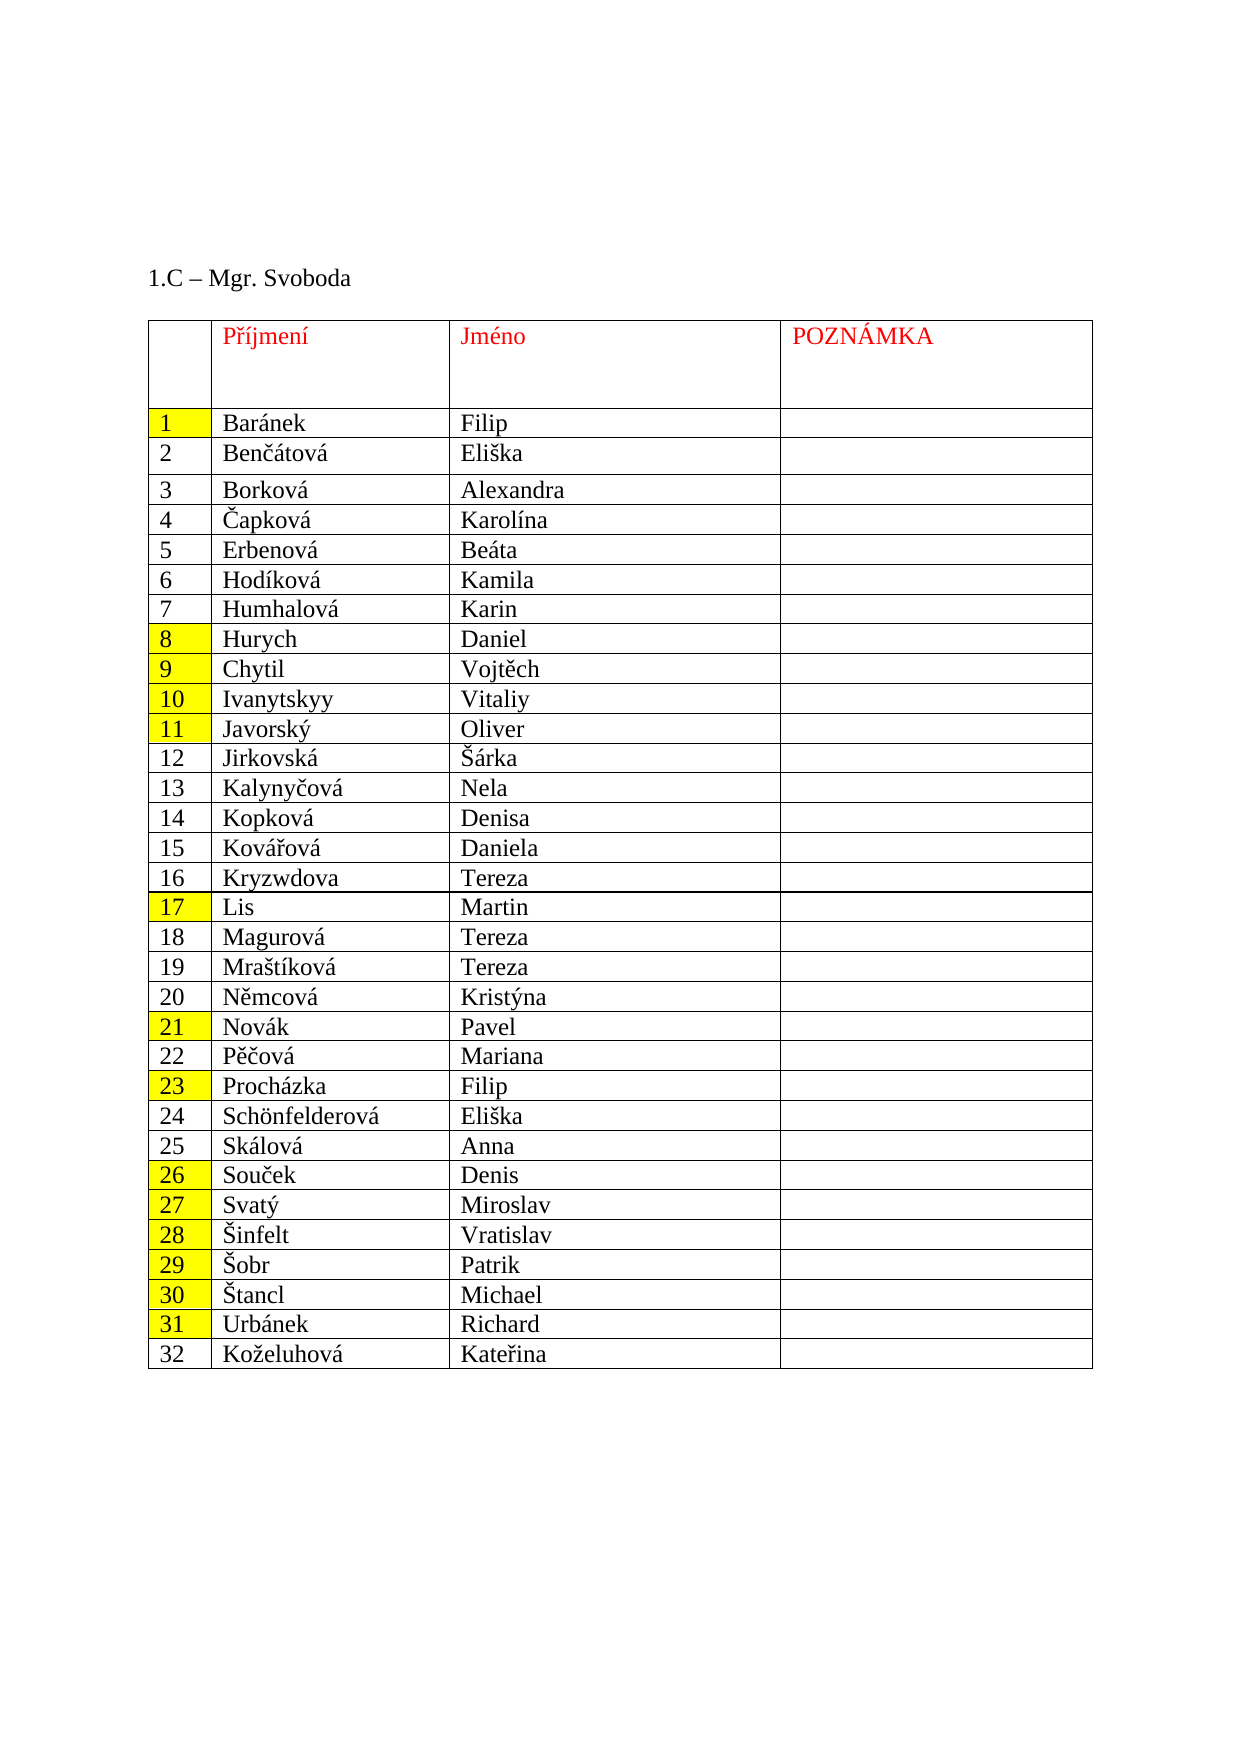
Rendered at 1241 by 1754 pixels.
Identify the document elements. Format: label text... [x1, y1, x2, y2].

table_cell Miroslav [450, 1190, 780, 1219]
table_header Jméno [450, 321, 780, 407]
table_cell Denis [450, 1161, 780, 1189]
table_cell [781, 409, 1092, 437]
table_cell [781, 803, 1092, 832]
table_cell [781, 438, 1092, 474]
table_cell Mariana [450, 1041, 780, 1070]
table_cell [781, 624, 1092, 653]
table_cell 27 [149, 1190, 211, 1219]
table_cell [781, 684, 1092, 713]
table_cell Šobr [212, 1250, 449, 1279]
table_cell Denisa [450, 803, 780, 832]
table_cell Schönfelderová [212, 1101, 449, 1130]
table_cell 20 [149, 982, 211, 1011]
table_cell Kopková [212, 803, 449, 832]
table_cell [781, 982, 1092, 1011]
table_cell Procházka [212, 1071, 449, 1100]
table_header POZNÁMKA [781, 321, 1092, 407]
table_cell Koželuhová [212, 1339, 449, 1368]
table_cell Šárka [450, 744, 780, 772]
table_cell [781, 1101, 1092, 1130]
table_cell 12 [149, 744, 211, 772]
table_cell Beáta [450, 535, 780, 564]
table_cell 17 [149, 893, 211, 921]
table_cell [781, 505, 1092, 534]
table_cell [781, 773, 1092, 802]
table_cell Vitaliy [450, 684, 780, 713]
table_cell 9 [149, 654, 211, 683]
table_cell Filip [450, 409, 780, 437]
table_cell 8 [149, 624, 211, 653]
table_cell Tereza [450, 863, 780, 891]
table_cell Jirkovská [212, 744, 449, 772]
table_cell Šinfelt [212, 1220, 449, 1249]
table_cell Baránek [212, 409, 449, 437]
table_cell [781, 833, 1092, 862]
table_cell Benčátová [212, 438, 449, 474]
table_cell 3 [149, 475, 211, 504]
table_cell [781, 1310, 1092, 1338]
table_cell 22 [149, 1041, 211, 1070]
table_cell Eliška [450, 1101, 780, 1130]
table_cell [781, 1131, 1092, 1159]
table_cell Kamila [450, 565, 780, 593]
table_cell Michael [450, 1280, 780, 1308]
table_cell Nela [450, 773, 780, 802]
table_header Příjmení [212, 321, 449, 407]
table_cell Filip [450, 1071, 780, 1100]
table_cell [781, 714, 1092, 742]
table_cell [781, 475, 1092, 504]
table_cell 10 [149, 684, 211, 713]
table_cell Souček [212, 1161, 449, 1189]
table_cell [781, 1339, 1092, 1368]
table_cell [781, 922, 1092, 951]
table_cell Kristýna [450, 982, 780, 1011]
table_cell Vratislav [450, 1220, 780, 1249]
table_cell Eliška [450, 438, 780, 474]
table_cell Novák [212, 1012, 449, 1040]
table_cell Borková [212, 475, 449, 504]
table_cell 19 [149, 952, 211, 981]
table_cell 11 [149, 714, 211, 742]
table_cell [781, 595, 1092, 623]
table_cell Skálová [212, 1131, 449, 1159]
table_cell Kovářová [212, 833, 449, 862]
table_cell 28 [149, 1220, 211, 1249]
table_cell 15 [149, 833, 211, 862]
table_cell Němcová [212, 982, 449, 1011]
table_cell 26 [149, 1161, 211, 1189]
table_cell 2 [149, 438, 211, 474]
table_cell Magurová [212, 922, 449, 951]
table_cell Kateřina [450, 1339, 780, 1368]
table_cell 7 [149, 595, 211, 623]
table_cell Pavel [450, 1012, 780, 1040]
table_cell Vojtěch [450, 654, 780, 683]
table_cell Svatý [212, 1190, 449, 1219]
table_cell Hurych [212, 624, 449, 653]
table_cell 6 [149, 565, 211, 593]
table_cell 29 [149, 1250, 211, 1279]
table_cell Kalynyčová [212, 773, 449, 802]
table_cell 31 [149, 1310, 211, 1338]
table_cell [781, 1071, 1092, 1100]
table_cell Martin [450, 893, 780, 921]
table_cell Tereza [450, 922, 780, 951]
table_cell Oliver [450, 714, 780, 742]
table_cell [781, 893, 1092, 921]
table_cell [781, 1041, 1092, 1070]
table_cell [781, 1190, 1092, 1219]
table_cell 23 [149, 1071, 211, 1100]
table_cell Urbánek [212, 1310, 449, 1338]
table_cell 4 [149, 505, 211, 534]
table_cell Patrik [450, 1250, 780, 1279]
table_cell Daniela [450, 833, 780, 862]
table_cell Hodíková [212, 565, 449, 593]
table_cell Lis [212, 893, 449, 921]
table_cell [781, 952, 1092, 981]
table_cell Ivanytskyy [212, 684, 449, 713]
table_cell [781, 1220, 1092, 1249]
table_cell Anna [450, 1131, 780, 1159]
table_cell 18 [149, 922, 211, 951]
table_cell Erbenová [212, 535, 449, 564]
table_header [149, 321, 211, 407]
table_cell Čapková [212, 505, 449, 534]
table_cell [781, 1250, 1092, 1279]
table_cell Karolína [450, 505, 780, 534]
table_cell Daniel [450, 624, 780, 653]
table_cell 14 [149, 803, 211, 832]
table_cell Tereza [450, 952, 780, 981]
table_cell Alexandra [450, 475, 780, 504]
table_cell Richard [450, 1310, 780, 1338]
table_cell 5 [149, 535, 211, 564]
table_cell [781, 535, 1092, 564]
table_cell Kryzwdova [212, 863, 449, 891]
table_cell [781, 565, 1092, 593]
table_cell [781, 863, 1092, 891]
table_cell Mraštíková [212, 952, 449, 981]
table_cell Karin [450, 595, 780, 623]
table_cell [781, 654, 1092, 683]
text 1.C – Mgr. Svoboda [148, 263, 1093, 291]
table_cell [781, 744, 1092, 772]
table_cell Javorský [212, 714, 449, 742]
table_cell 24 [149, 1101, 211, 1130]
table_cell Chytil [212, 654, 449, 683]
table_cell Pěčová [212, 1041, 449, 1070]
table_cell [781, 1280, 1092, 1308]
table_cell 16 [149, 863, 211, 891]
table_cell 1 [149, 409, 211, 437]
table_cell [781, 1012, 1092, 1040]
table_cell Štancl [212, 1280, 449, 1308]
table_cell [781, 1161, 1092, 1189]
table_cell Humhalová [212, 595, 449, 623]
table_cell 21 [149, 1012, 211, 1040]
table_cell 25 [149, 1131, 211, 1159]
table_cell 30 [149, 1280, 211, 1308]
table_cell 13 [149, 773, 211, 802]
table_cell 32 [149, 1339, 211, 1368]
